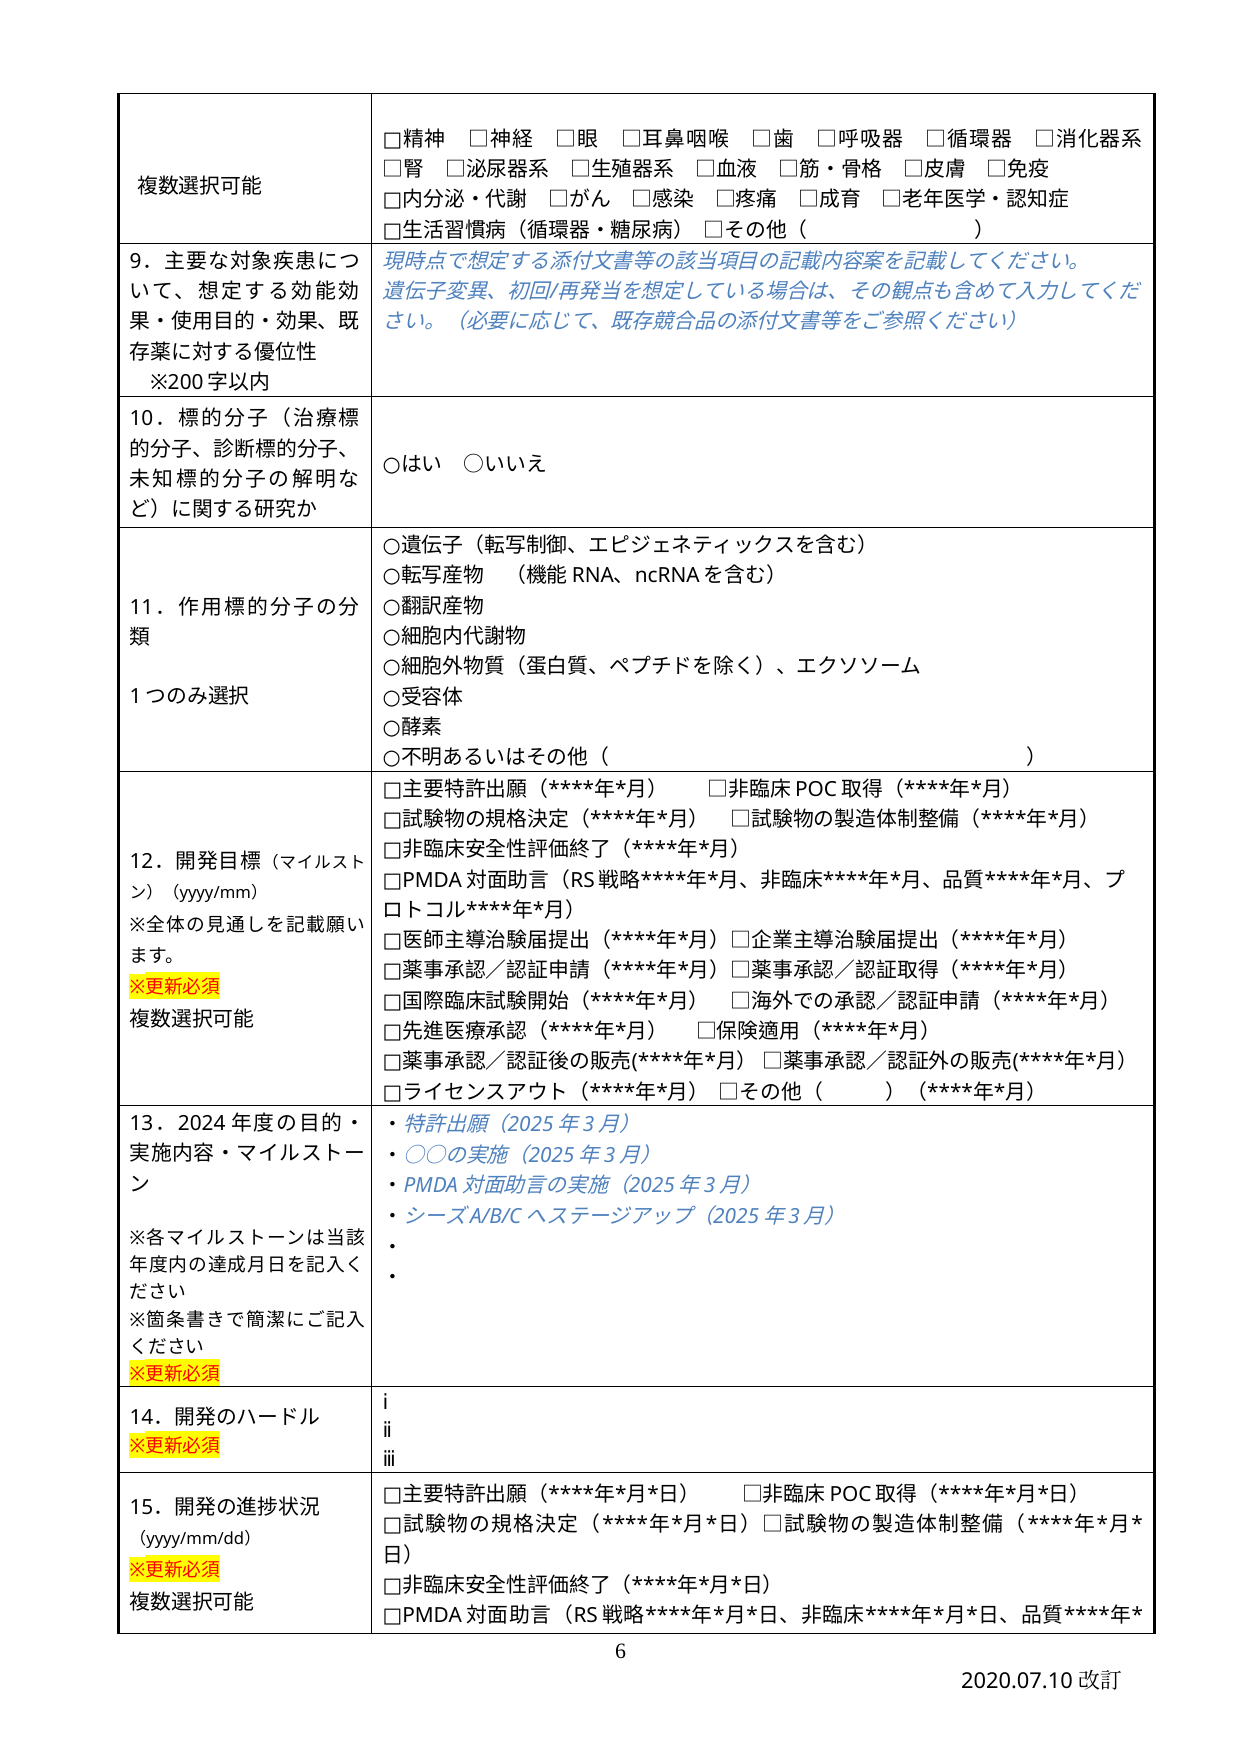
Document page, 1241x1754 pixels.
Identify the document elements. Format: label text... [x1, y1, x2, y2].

table_cell ○遺伝子（転写制御、エピジェネティックスを含む） ○転写産物 （機能RNA、ncRNAを含む） ○翻訳産物 ○細胞内代謝物 ○細胞外物質（蛋白質、ペプチドを除く）、エクソソーム ○受容体 ○酵素 ○不明あるいはその他（ ） [372, 528, 1153, 771]
table_cell 11．作用標的分子の分類 1つのみ選択 [120, 528, 371, 771]
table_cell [372, 1473, 1153, 1633]
table_cell ⅰ ⅱ ⅲ [372, 1387, 1153, 1472]
table_cell ・特許出願（2025年3月） ・○○の実施（2025年3月） ・PMDA対面助言の実施（2025年3月） ・シーズA/B/Cへステージアップ（2025年3月） ・ ・ [372, 1106, 1153, 1386]
table_cell 9．主要な対象疾患について、想定する効能効果・使用目的・効果、既存薬に対する優位性 ※200字以内 [120, 244, 371, 396]
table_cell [372, 94, 1153, 243]
table_cell 8．疾患分類 複数選択可能 [120, 94, 371, 243]
table_cell 10．標的分子（治療標的分子、診断標的分子、未知標的分子の解明など）に関する研究か [120, 397, 371, 527]
table_cell ○はい ○いいえ [372, 397, 1153, 527]
table_cell 現時点で想定する添付文書等の該当項目の記載内容案を記載してください。 遺伝子変異、初回/再発当を想定している場合は、その観点も含めて入力してください。（必要に応じて、既存競合品の添付文書等をご参照ください） [372, 244, 1153, 396]
table_cell 12．開発目標（マイルストン）（yyyy/mm） ※全体の見通しを記載願います。 ※更新必須 複数選択可能 [120, 772, 371, 1105]
table_cell 14．開発のハードル ※更新必須 [120, 1387, 371, 1472]
table_cell □主要特許出願（****年*月） □非臨床POC取得（****年*月） □試験物の規格決定（****年*月） □試験物の製造体制整備（****年*月） □非臨床安全性評価終了（****年*月） □PMDA対面助言（RS戦略****年*月、非臨床****年*月、品質****年*月、プロトコル****年*月） □医師主導治験届提出（****年*月）□企業主導治験届提出（****年*月） □薬事承認／認証申請（****年*月）□薬事承認／認証取得（****年*月） □国際臨床試験開始（****年*月） □海外での承認／認証申請（****年*月） □先進医療承認（****年*月） □保険適用（****年*月） □薬事承認／認証後の販売(****年*月） □薬事承認／認証外の販売(****年*月） □ライセンスアウト（****年*月） □その他（ ）（****年*月） [372, 772, 1153, 1105]
table_cell 13．2024年度の目的・実施内容・マイルストーン ※各マイルストーンは当該年度内の達成月日を記入ください ※箇条書きで簡潔にご記入ください ※更新必須 [120, 1106, 371, 1386]
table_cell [120, 1473, 371, 1633]
